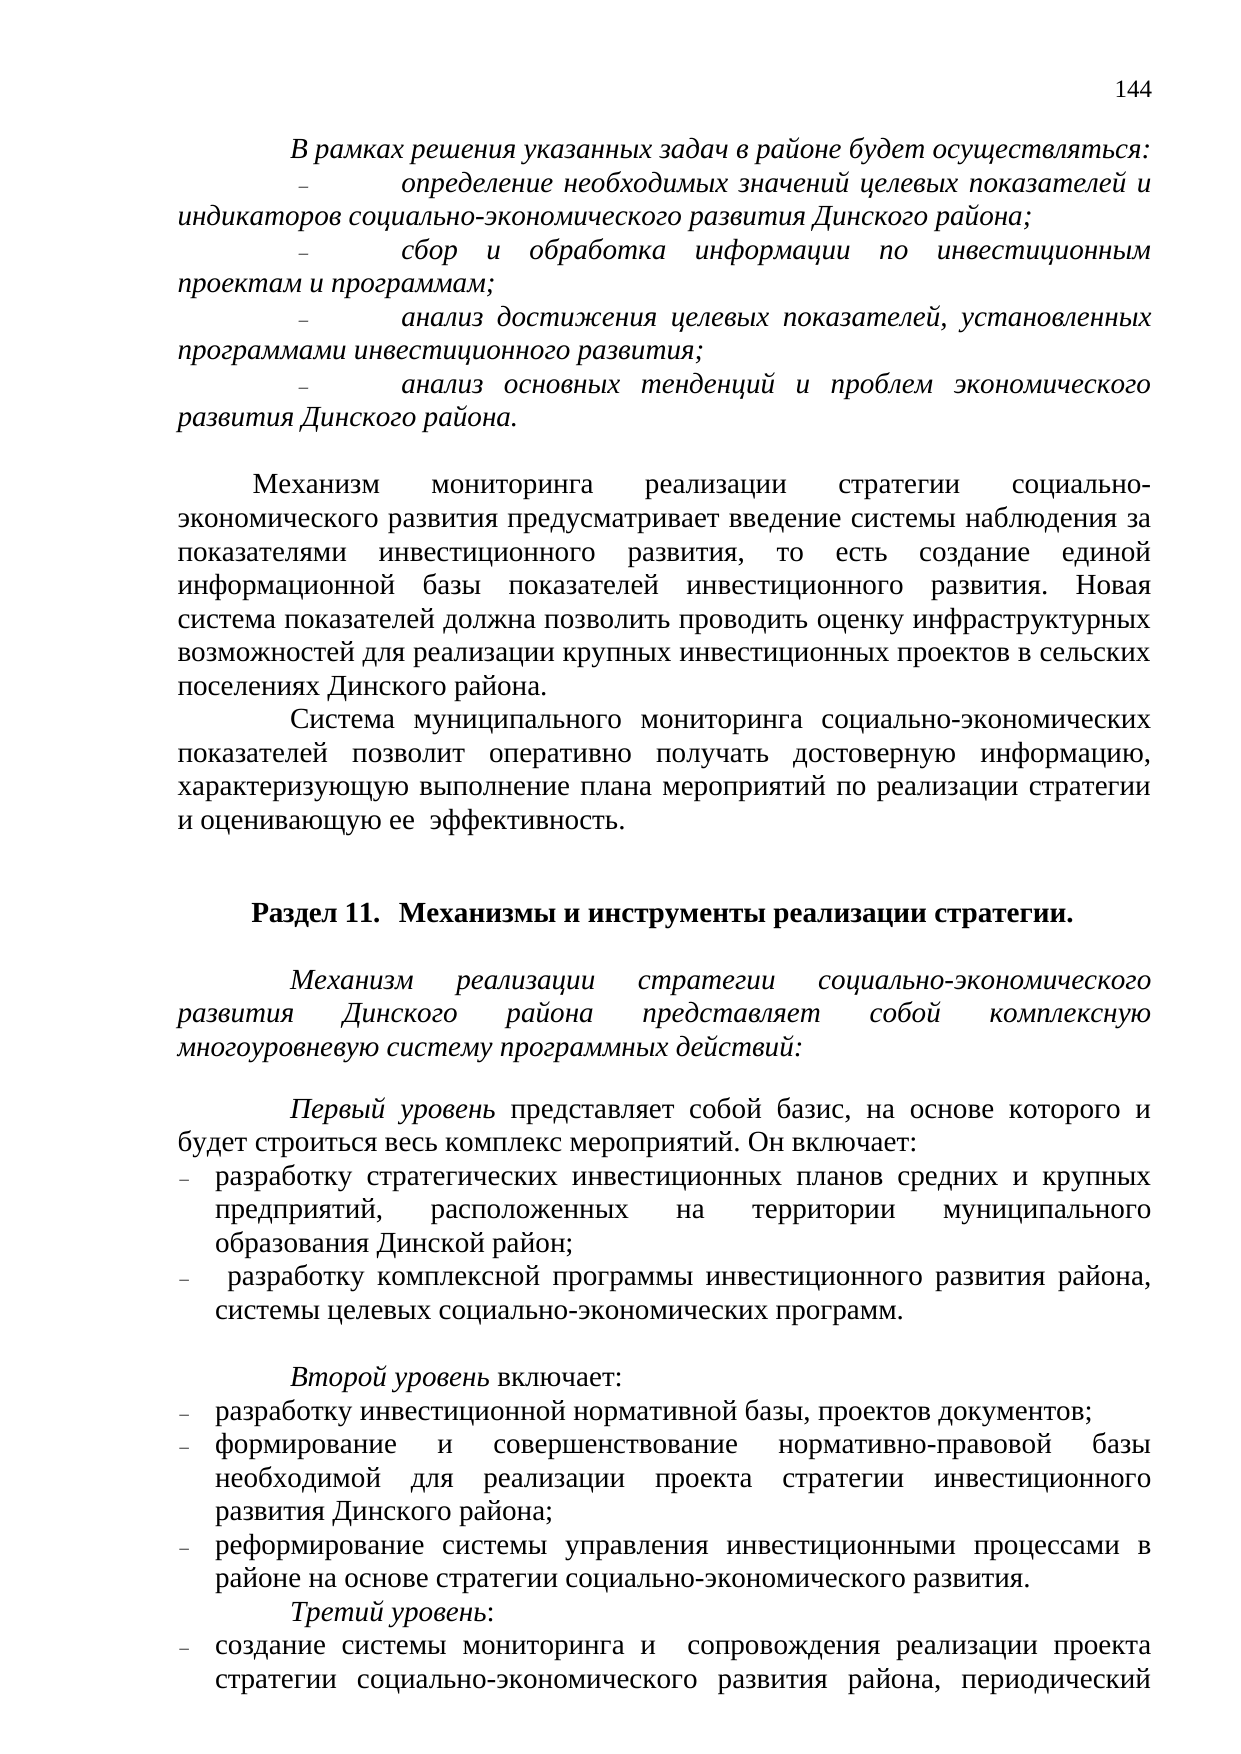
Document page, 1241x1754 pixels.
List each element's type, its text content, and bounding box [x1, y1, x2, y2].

list разработку комплексной программы инвестиционного развития района, системы целевых социально-экономических программ. [177, 1258, 1152, 1326]
text В рамках решения указанных задач в районе будет осуществляться: [177, 131, 1152, 165]
list формирование и совершенствование нормативно-правовой базы необходимой для реализации проекта стратегии инвестиционного развития Динского района; [177, 1426, 1152, 1527]
text Второй уровень включает: [177, 1359, 1152, 1393]
text Механизм реализации стратегии социально-экономического развития Динского района представляет собой комплексную многоуровневую систему программных действий: [177, 962, 1152, 1063]
list анализ основных тенденций и проблем экономического развития Динского района. [177, 366, 1152, 433]
text Система муниципального мониторинга социально-экономических показателей позволит оперативно получать достоверную информацию, характеризующую выполнение плана мероприятий по реализации стратегии и оценивающую ее эффективность. [177, 701, 1152, 836]
list разработку стратегических инвестиционных планов средних и крупных предприятий, расположенных на территории муниципального образования Динской район; [177, 1158, 1152, 1258]
list реформирование системы управления инвестиционными процессами в районе на основе стратегии социально-экономического развития. [177, 1527, 1152, 1594]
text Раздел 11. Механизмы и инструменты реализации стратегии. [177, 895, 1152, 928]
text Первый уровень представляет собой базис, на основе которого и будет строиться весь комплекс мероприятий. Он включает: [177, 1091, 1152, 1158]
text Третий уровень: [177, 1594, 1152, 1627]
list определение необходимых значений целевых показателей и индикаторов социально-экономического развития Динского района; [177, 165, 1152, 232]
list разработку инвестиционной нормативной базы, проектов документов; [177, 1393, 1152, 1426]
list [177, 1627, 1152, 1694]
list анализ достижения целевых показателей, установленных программами инвестиционного развития; [177, 299, 1152, 366]
text Механизм мониторинга реализации стратегии социально-экономического развития предусматривает введение системы наблюдения за показателями инвестиционного развития, то есть создание единой информационной базы показателей инвестиционного развития. Новая система показателей должна позволить проводить оценку инфраструктурных возможностей для реализации крупных инвестиционных проектов в сельских поселениях Динского района. [177, 467, 1152, 701]
list сбор и обработка информации по инвестиционным проектам и программам; [177, 232, 1152, 299]
